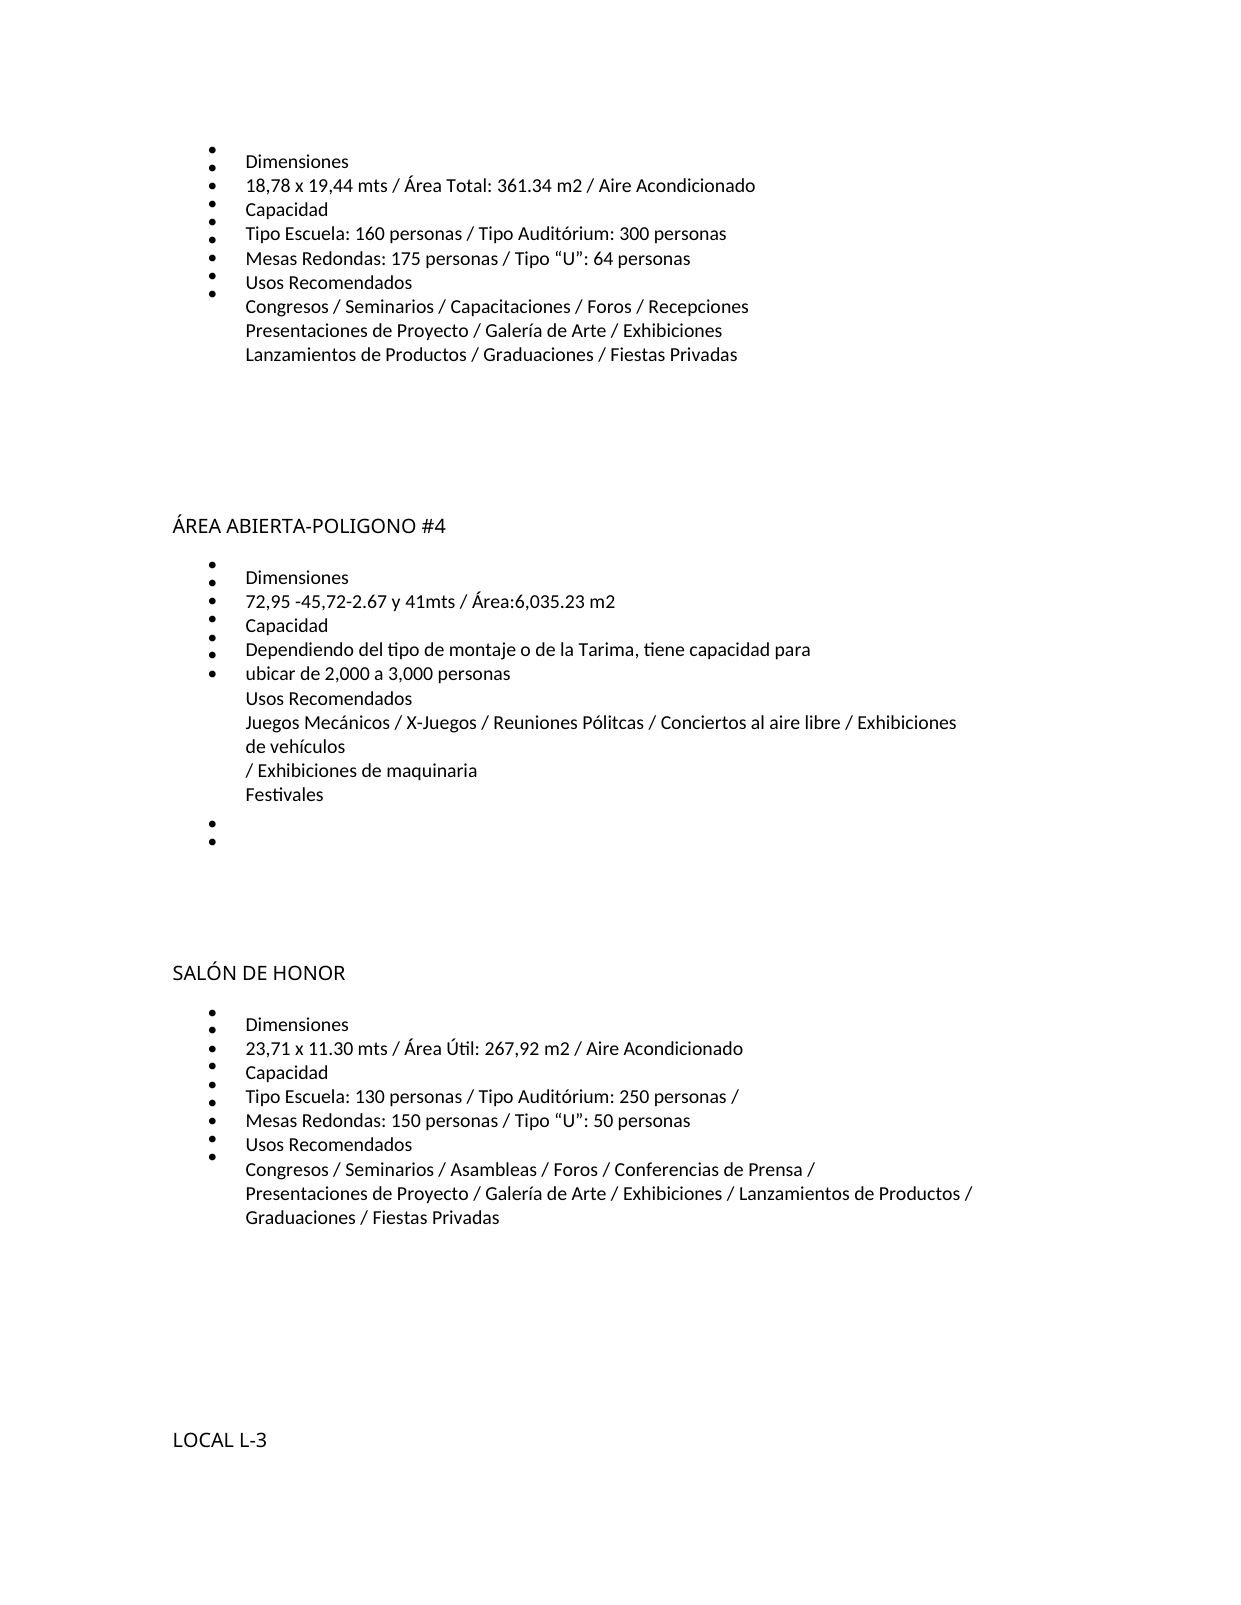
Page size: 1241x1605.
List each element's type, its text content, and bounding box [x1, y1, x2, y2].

text SALÓN DE HONOR [172, 959, 415, 986]
text  [209, 1024, 245, 1042]
text Congresos / Seminarios / Capacitaciones / Foros / Recepciones [245, 294, 893, 318]
text Dependiendo del tipo de montaje o de la Tarima, tiene capacidad para [245, 637, 1120, 661]
text  [209, 559, 292, 577]
text Usos Recomendados [245, 270, 893, 294]
text  [209, 197, 245, 215]
text 72,95 -45,72-2.67 y 41mts / Área:6,035.23 m2 [245, 589, 1120, 613]
text  [209, 631, 245, 649]
text  [209, 818, 292, 836]
text Dimensiones [245, 149, 893, 173]
text / Exhibiciones de maquinaria [245, 758, 1120, 782]
text Festivales [245, 782, 1120, 806]
text Mesas Redondas: 150 personas / Tipo “U”: 50 personas [245, 1108, 1138, 1133]
text Juegos Mecánicos / X-Juegos / Reuniones Pólitcas / Conciertos al aire libre / Exhibiciones [245, 710, 1120, 734]
text ubicar de 2,000 a 3,000 personas [245, 661, 1120, 686]
text  [209, 143, 292, 161]
text  [209, 836, 292, 854]
text LOCAL L-3 [172, 1426, 337, 1453]
text  [209, 1132, 245, 1150]
text 23,71 x 11.30 mts / Área Útil: 267,92 m2 / Aire Acondicionado [245, 1036, 1138, 1060]
text de vehículos [245, 734, 1120, 758]
text  [209, 577, 245, 595]
text  [209, 215, 245, 233]
text Tipo Escuela: 130 personas / Tipo Auditórium: 250 personas / [245, 1084, 1138, 1108]
text  [209, 179, 245, 197]
text  [209, 1078, 245, 1096]
text Dimensiones [245, 1012, 1138, 1036]
text  [209, 1042, 245, 1060]
text Capacidad [245, 613, 1120, 637]
text  [209, 269, 245, 287]
text Lanzamientos de Productos / Graduaciones / Fiestas Privadas [245, 342, 893, 366]
text  [209, 613, 245, 631]
text  [209, 233, 245, 251]
text Capacidad [245, 197, 893, 221]
text Usos Recomendados [245, 1133, 1138, 1157]
text Presentaciones de Proyecto / Galería de Arte / Exhibiciones [245, 318, 893, 342]
text  [209, 1006, 292, 1024]
text  [209, 667, 245, 685]
text Tipo Escuela: 160 personas / Tipo Auditórium: 300 personas [245, 221, 893, 246]
text Graduaciones / Fiestas Privadas [245, 1205, 1138, 1229]
text  [209, 1096, 245, 1114]
text Presentaciones de Proyecto / Galería de Arte / Exhibiciones / Lanzamientos de Productos / [245, 1181, 1138, 1205]
text Mesas Redondas: 175 personas / Tipo “U”: 64 personas [245, 246, 893, 270]
text Capacidad [245, 1060, 1138, 1084]
text  [209, 1114, 245, 1132]
text  [209, 1150, 245, 1168]
text ÁREA ABIERTA-POLIGONO #4 [172, 512, 516, 539]
text Usos Recomendados [245, 686, 1120, 710]
text  [209, 287, 245, 305]
text  [209, 595, 245, 613]
text  [209, 649, 245, 667]
text 18,78 x 19,44 mts / Área Total: 361.34 m2 / Aire Acondicionado [245, 173, 893, 197]
text  [209, 251, 245, 269]
text  [209, 161, 245, 179]
text  [209, 1060, 245, 1078]
text Congresos / Seminarios / Asambleas / Foros / Conferencias de Prensa / [245, 1157, 1138, 1181]
text Dimensiones [245, 565, 1120, 589]
